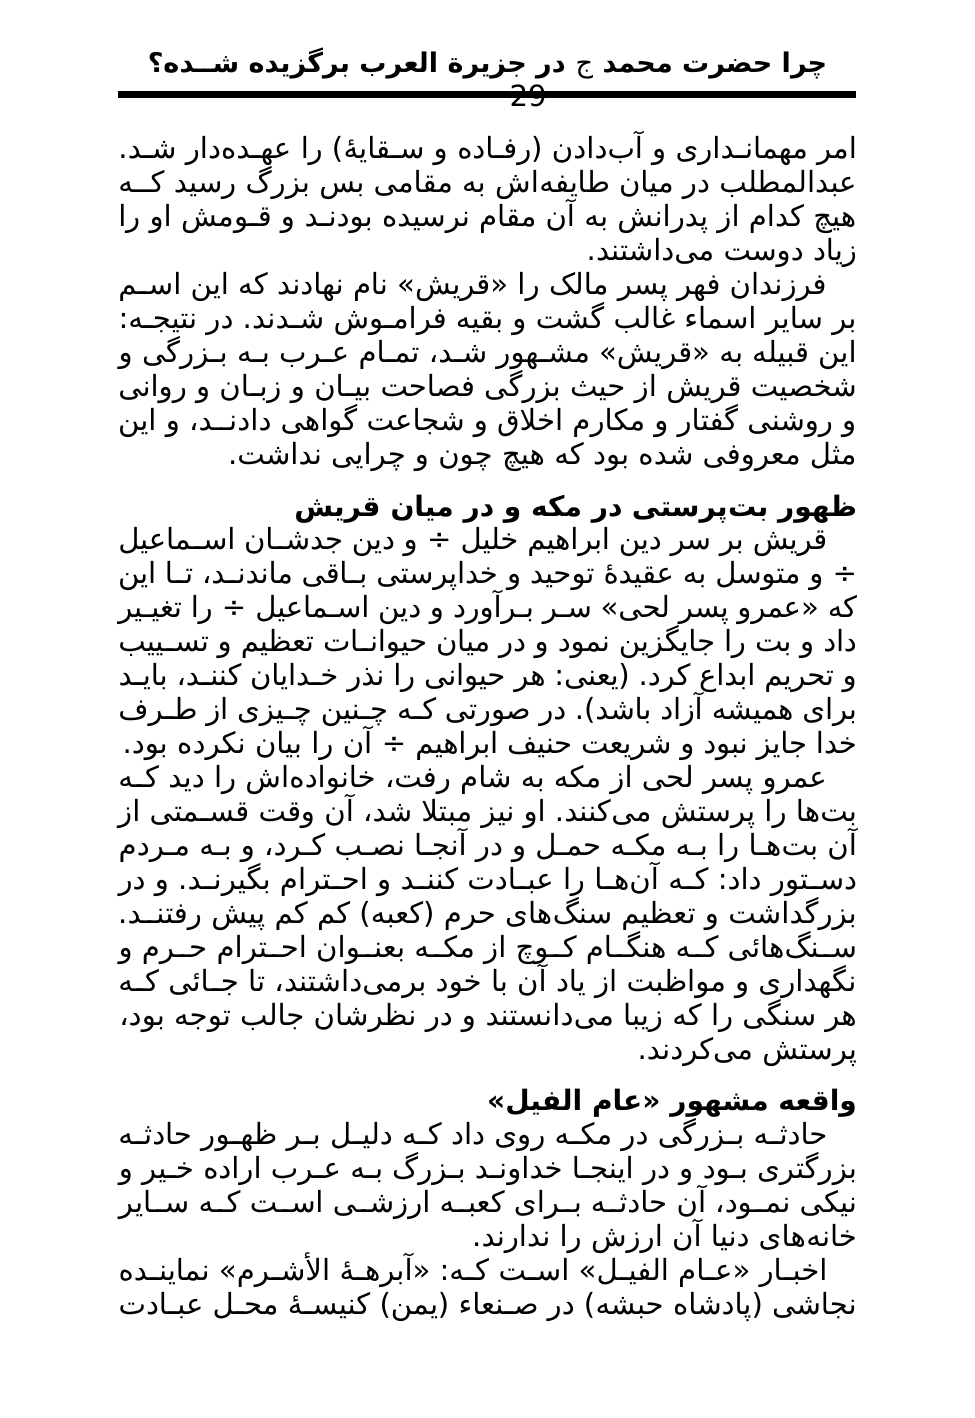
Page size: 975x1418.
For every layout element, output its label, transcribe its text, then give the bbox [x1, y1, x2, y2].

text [118, 1253, 857, 1321]
text واقعه مشهور «عام الفیل» [118, 1085, 857, 1117]
text حادثه بزرگی در مکه روی داد که دلیل بر ظهور حادثه بزرگتری بود و در اینجا خداوند بزرگ به عرب اراده خیر و نیکی نمود، آن حادثه برای کعبه ارزشی است که سایر خانه‌های دنیا آن ارزش را ندارند. [118, 1117, 857, 1253]
text ظهور بت‌پرستی در مکه و در میان قریش [118, 490, 857, 523]
text قریش بر سر دین ابراهیم خلیل ÷ و دین جدشان اسماعیل ÷ و متوسل به عقیدۀ توحید و خداپرستی باقی ماندند، تا این که «عمرو پسر لحی» سر برآورد و دین اسماعیل ÷ را تغییر داد و بت را جایگزین نمود و در میان حیوانات تعظیم و تسییب و تحریم ابداع کرد. (یعنی: هر حیوانی را نذر خدایان کنند، باید برای همیشه آزاد باشد). در صورتی که چنین چیزی از طرف خدا جایز نبود و شریعت حنیف ابراهیم ÷ آن را بیان نکرده بود. [118, 523, 857, 760]
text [118, 132, 857, 267]
text فرزندان فهر پسر مالک را «قریش» نام نهادند که این اسم بر سایر اسماء غالب گشت و بقیه فراموش شدند. در نتیجه: این قبیله به «قریش» مشهور شد، تمام عرب به بزرگی و شخصیت قریش از حیث بزرگی فصاحت بیان و زبان و روانی و روشنی گفتار و مکارم اخلاق و شجاعت گواهی دادند، و این مثل معروفی شده بود که هیچ چون و چرایی نداشت. [118, 267, 857, 471]
text عمرو پسر لحی از مکه به شام رفت، خانواده‌اش را دید که بت‌ها را پرستش می‌کنند. او نیز مبتلا شد، آن وقت قسمتی از آن بت‌ها را به مکه حمل و در آنجا نصب کرد، و به مردم دستور داد: که آن‌ها را عبادت کنند و احترام بگیرند. و در بزرگداشت و تعظیم سنگ‌های حرم (کعبه) کم کم پیش رفتند. سنگ‌هائی که هنگام کوچ از مکه بعنوان احترام حرم و نگهداری و مواظبت از یاد آن با خود برمی‌داشتند، تا جائی که هر سنگی را که زیبا می‌دانستند و در نظرشان جالب توجه بود، پرستش می‌کردند. [118, 760, 857, 1066]
